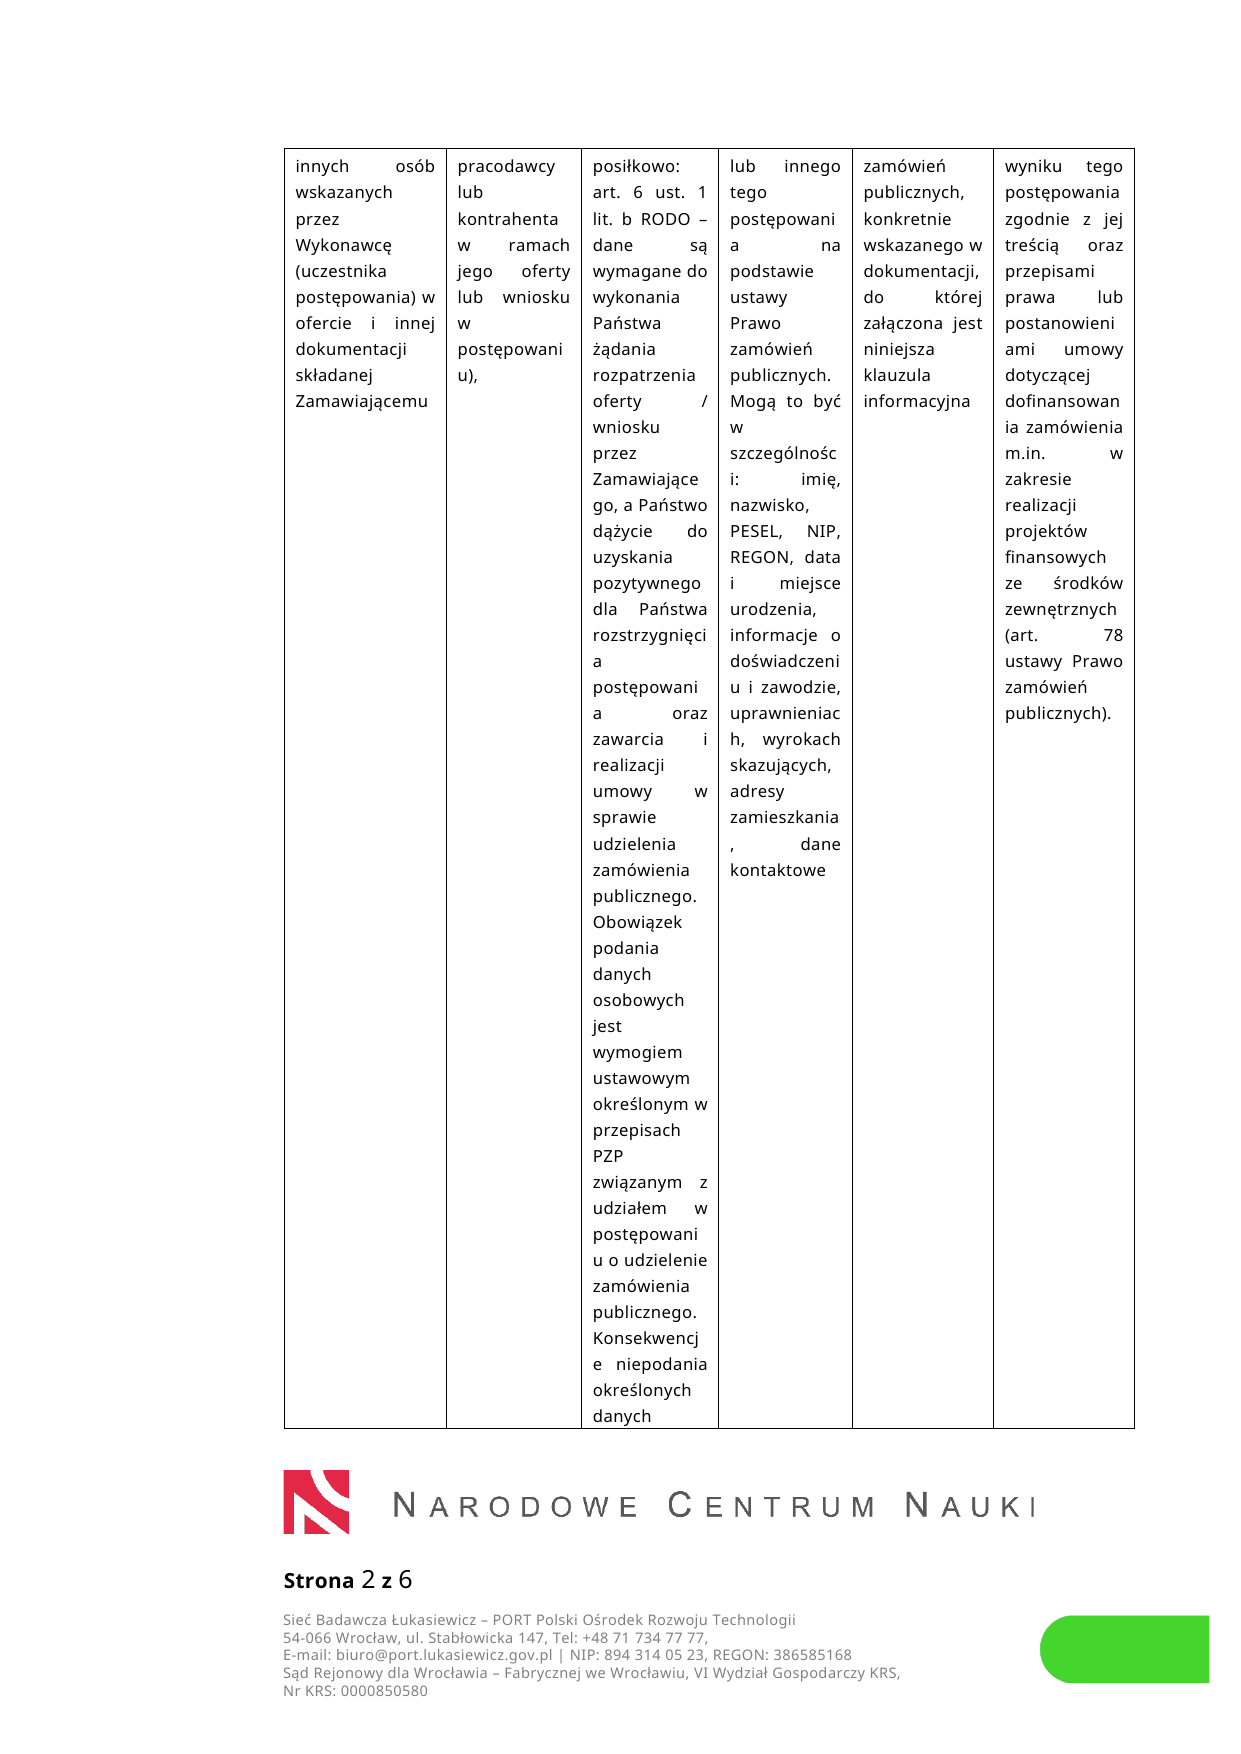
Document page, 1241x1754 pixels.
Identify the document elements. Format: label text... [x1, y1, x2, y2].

picture [1036, 1611, 1239, 1752]
picture [283, 1470, 1034, 1534]
